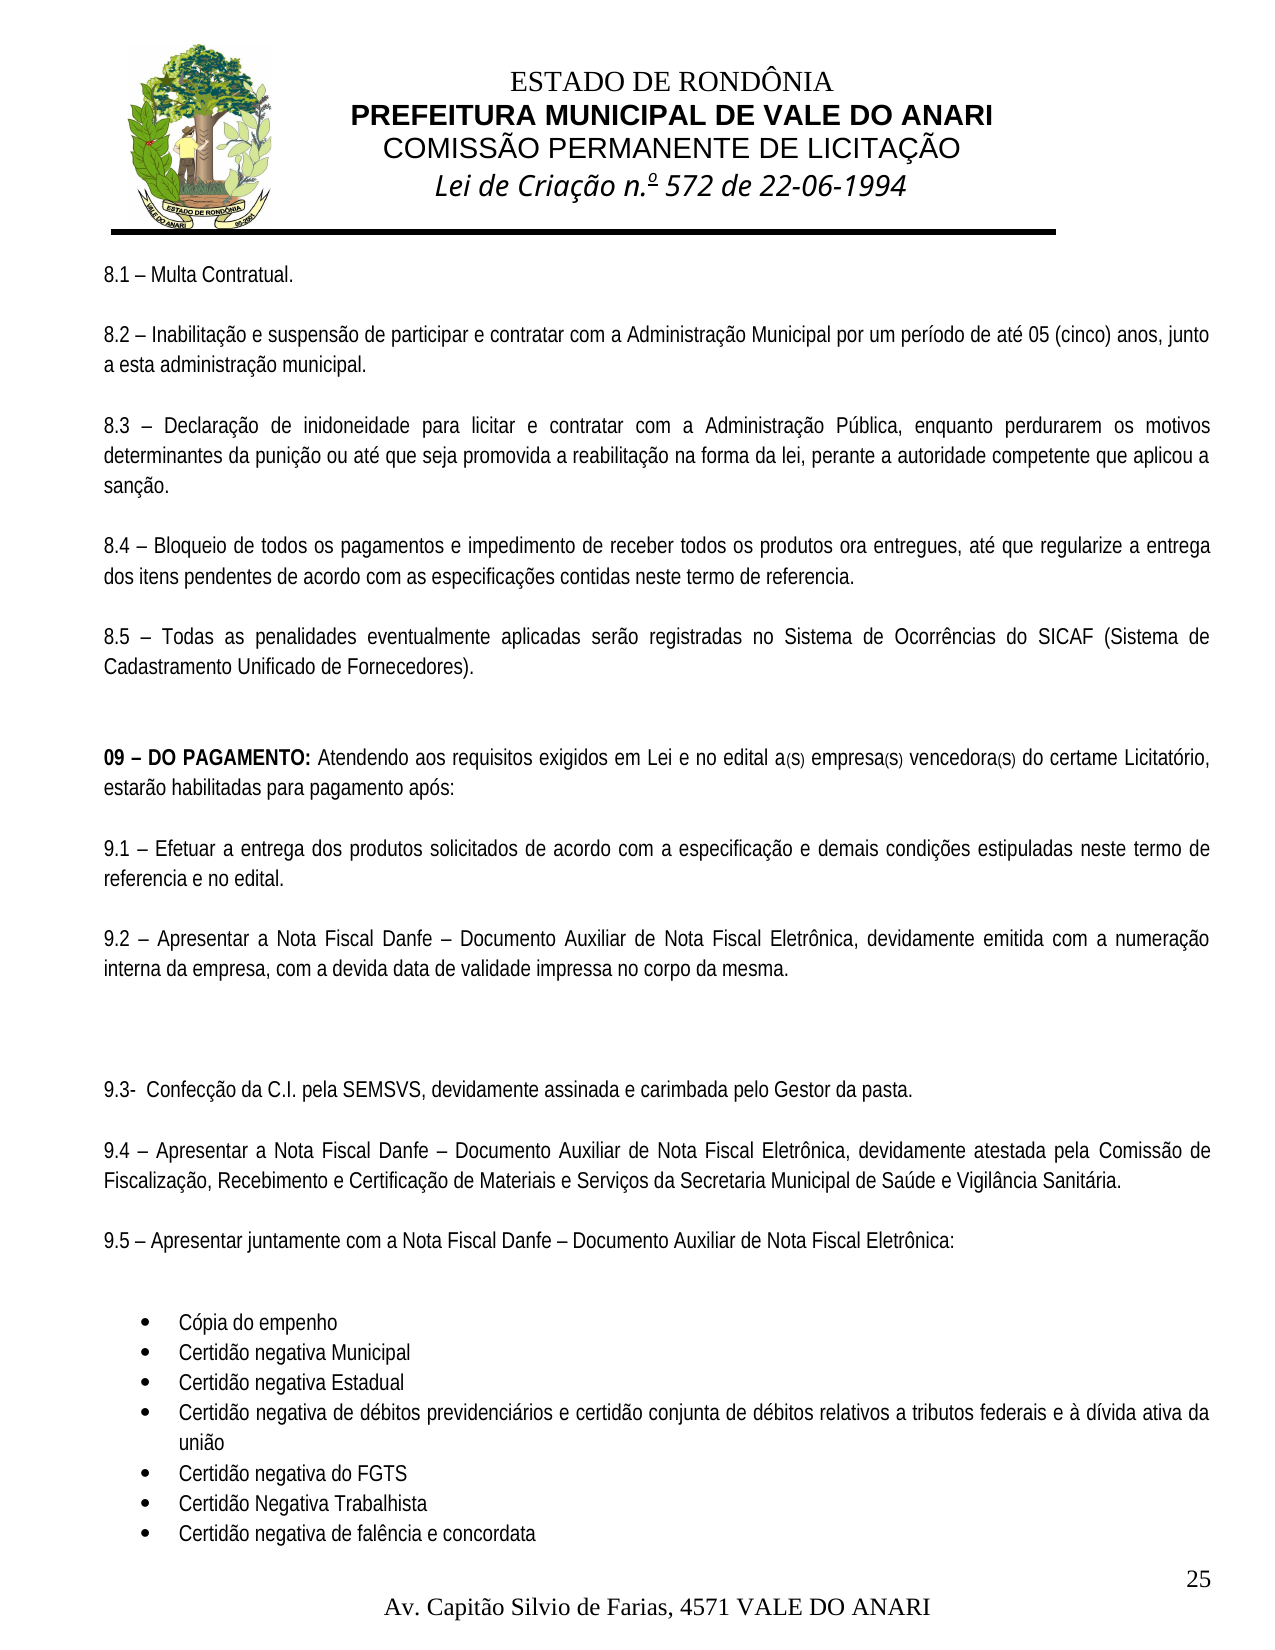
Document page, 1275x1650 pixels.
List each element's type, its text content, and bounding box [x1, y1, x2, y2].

text 8.5 – Todas as penalidades eventualmente aplicadas serão registradas no Sistema de Ocorrências do SICAF (Sistema de Cadastramento Unificado de Fornecedores). [103, 623, 1211, 679]
text 8.4 – Bloqueio de todos os pagamentos e impedimento de receber todos os produtos ora entregues, até que regularize a entrega dos itens pendentes de acordo com as especificações contidas neste termo de referencia. [103, 532, 1211, 589]
list Certidão negativa Municipal [141, 1339, 1211, 1365]
list Certidão negativa do FGTS [141, 1459, 1211, 1486]
list Certidão Negativa Trabalhista [141, 1490, 1211, 1516]
text 9.3- Confecção da C.I. pela SEMSVS, devidamente assinada e carimbada pelo Gestor da pasta. [103, 1076, 1211, 1102]
list Certidão negativa de falência e concordata [141, 1520, 1211, 1546]
text 9.1 – Efetuar a entrega dos produtos solicitados de acordo com a especificação e demais condições estipuladas neste termo de referencia e no edital. [103, 834, 1211, 891]
text 8.3 – Declaração de inidoneidade para licitar e contratar com a Administração Pública, enquanto perdurarem os motivos determinantes da punição ou até que seja promovida a reabilitação na forma da lei, perante a autoridade competente que aplicou a sanção. [103, 412, 1211, 498]
text 8.1 – Multa Contratual. [103, 261, 1211, 287]
list Cópia do empenho [141, 1308, 1211, 1335]
text 9.4 – Apresentar a Nota Fiscal Danfe – Documento Auxiliar de Nota Fiscal Eletrônica, devidamente atestada pela Comissão de Fiscalização, Recebimento e Certificação de Materiais e Serviços da Secretaria Municipal de Saúde e Vigilância Sanitária. [103, 1137, 1211, 1193]
text 9.5 – Apresentar juntamente com a Nota Fiscal Danfe – Documento Auxiliar de Nota Fiscal Eletrônica: [103, 1227, 1211, 1253]
list Certidão negativa de débitos previdenciários e certidão conjunta de débitos relativos a tributos federais e à dívida ativa da união [141, 1399, 1211, 1456]
list Certidão negativa Estadual [141, 1369, 1211, 1395]
picture [127, 44, 272, 229]
text 9.2 – Apresentar a Nota Fiscal Danfe – Documento Auxiliar de Nota Fiscal Eletrônica, devidamente emitida com a numeração interna da empresa, com a devida data de validade impressa no corpo da mesma. [103, 925, 1211, 982]
text 8.2 – Inabilitação e suspensão de participar e contratar com a Administração Municipal por um período de até 05 (cinco) anos, junto a esta administração municipal. [103, 321, 1211, 377]
text 09 – DO PAGAMENTO: Atendendo aos requisitos exigidos em Lei e no edital a(s) empresa(s) vencedora(s) do certame Licitatório, estarão habilitadas para pagamento após: [103, 744, 1211, 800]
